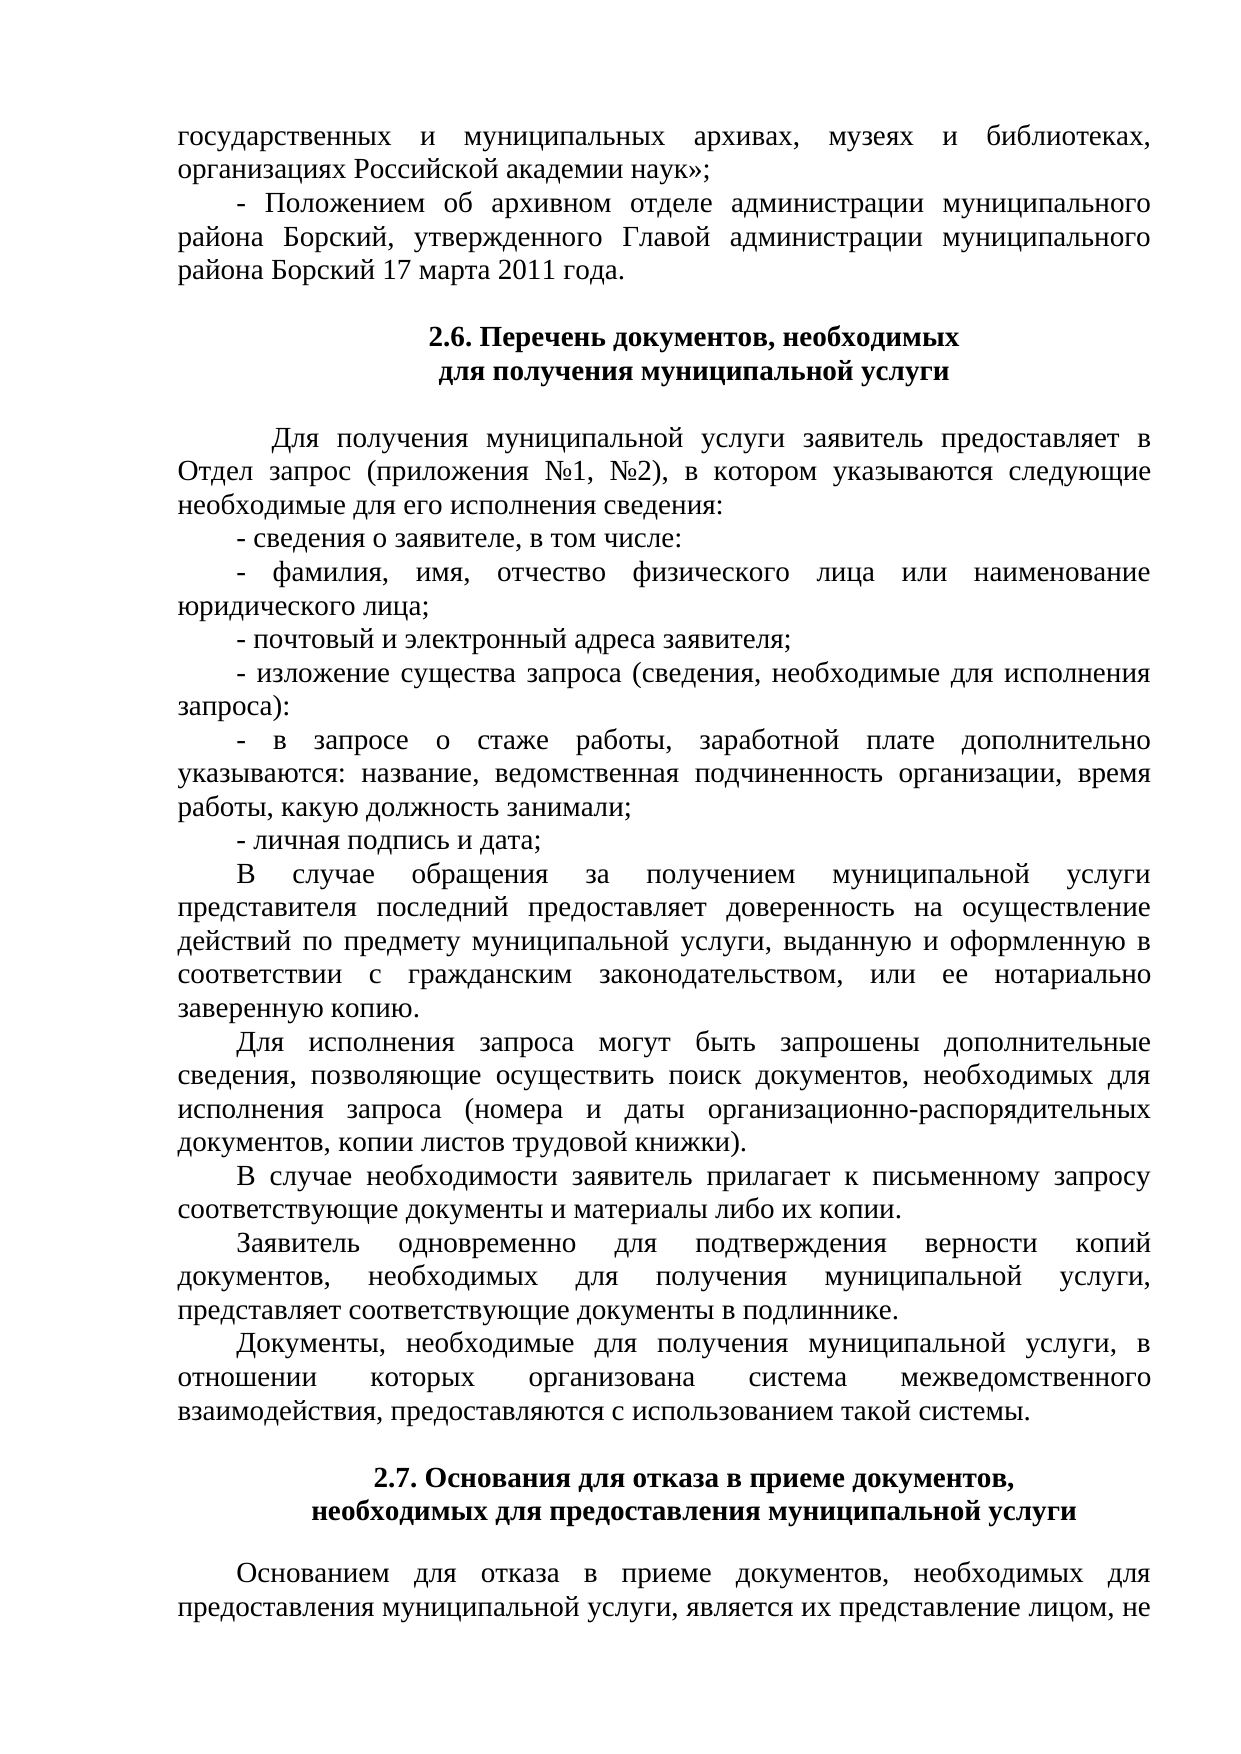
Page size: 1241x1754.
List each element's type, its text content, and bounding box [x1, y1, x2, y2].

text - изложение существа запроса (сведения, необходимые для исполнения запроса): [177, 655, 1152, 722]
text - в запросе о стаже работы, заработной плате дополнительно указываются: название, ведомственная подчиненность организации, время работы, какую должность занимали; [177, 722, 1152, 822]
text необходимых для предоставления муниципальной услуги [177, 1493, 1152, 1527]
text Заявитель одновременно для подтверждения верности копий документов, необходимых для получения муниципальной услуги, представляет соответствующие документы в подлиннике. [177, 1225, 1152, 1326]
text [177, 1556, 1152, 1623]
text - почтовый и электронный адреса заявителя; [177, 621, 1152, 655]
text 2.6. Перечень документов, необходимых [177, 319, 1152, 353]
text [177, 118, 1152, 185]
text 2.7. Основания для отказа в приеме документов, [177, 1460, 1152, 1493]
text - фамилия, имя, отчество физического лица или наименование юридического лица; [177, 554, 1152, 621]
text - сведения о заявителе, в том числе: [177, 521, 1152, 554]
text Для получения муниципальной услуги заявитель предоставляет в Отдел запрос (приложения №1, №2), в котором указываются следующие необходимые для его исполнения сведения: [177, 420, 1152, 521]
text В случае обращения за получением муниципальной услуги представителя последний предоставляет доверенность на осуществление действий по предмету муниципальной услуги, выданную и оформленную в соответствии с гражданским законодательством, или ее нотариально заверенную копию. [177, 856, 1152, 1024]
text - личная подпись и дата; [177, 822, 1152, 856]
text Для исполнения запроса могут быть запрошены дополнительные сведения, позволяющие осуществить поиск документов, необходимых для исполнения запроса (номера и даты организационно-распорядительных документов, копии листов трудовой книжки). [177, 1024, 1152, 1158]
text - Положением об архивном отделе администрации муниципального района Борский, утвержденного Главой администрации муниципального района Борский 17 марта 2011 года. [177, 185, 1152, 286]
text Документы, необходимые для получения муниципальной услуги, в отношении которых организована система межведомственного взаимодействия, предоставляются с использованием такой системы. [177, 1326, 1152, 1426]
text В случае необходимости заявитель прилагает к письменному запросу соответствующие документы и материалы либо их копии. [177, 1158, 1152, 1225]
text для получения муниципальной услуги [177, 353, 1152, 386]
